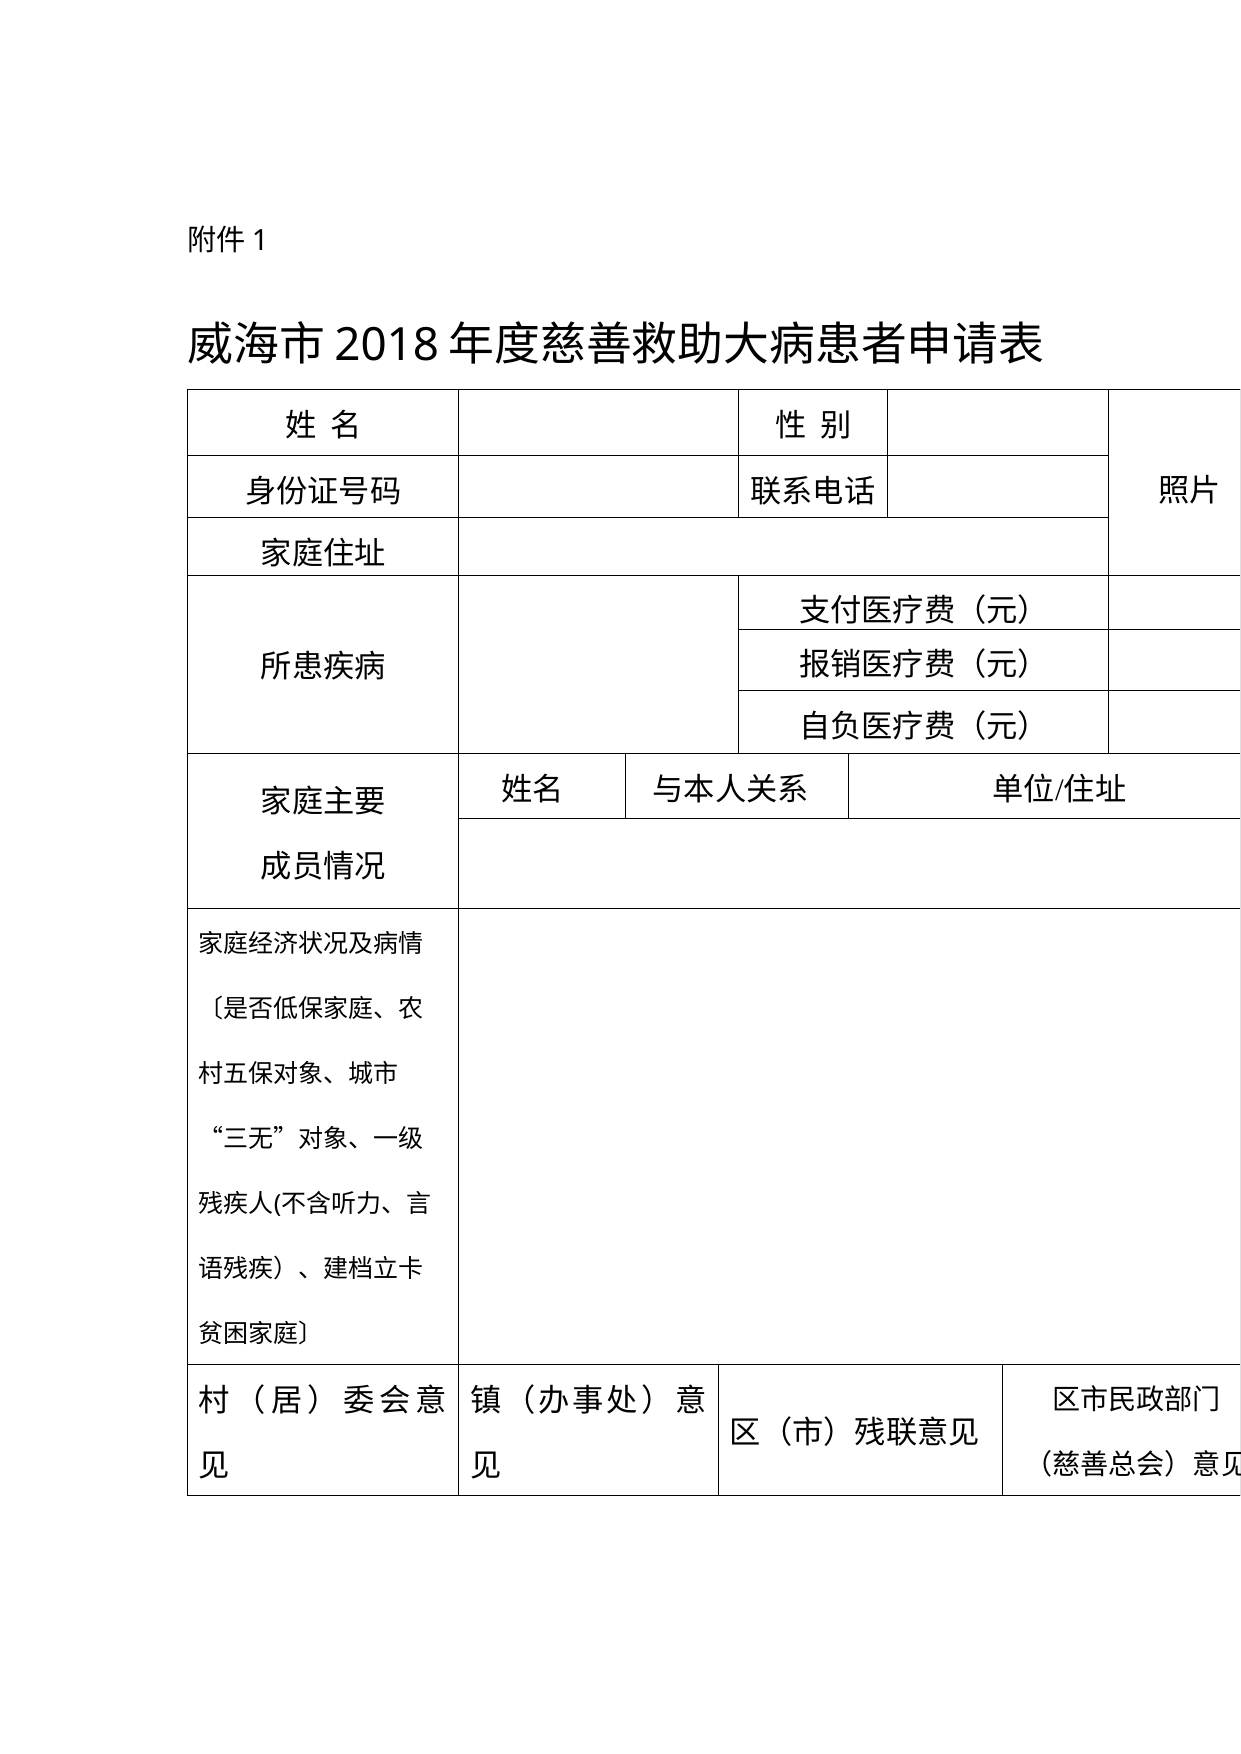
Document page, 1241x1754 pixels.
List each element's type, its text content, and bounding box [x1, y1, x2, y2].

table_cell 家庭住址 [188, 518, 458, 574]
table_cell [459, 518, 1108, 574]
table_cell 家庭经济状况及病情〔是否低保家庭、农村五保对象、城市“三无”对象、一级残疾人(不含听力、言语残疾）、建档立卡贫困家庭〕 [188, 909, 458, 1364]
table_header [888, 390, 1108, 455]
table_cell [1109, 630, 1240, 690]
table_cell [1109, 576, 1240, 628]
table_header 姓 名 [188, 390, 458, 455]
text 附件1 [187, 205, 1053, 270]
table_header 性 别 [739, 390, 887, 455]
table_cell [459, 909, 1240, 1364]
text 威海市2018年度慈善救助大病患者申请表 [187, 291, 1053, 389]
table_cell 与本人关系 [626, 754, 848, 817]
table_cell 自负医疗费（元） [739, 691, 1108, 753]
table_cell [1109, 691, 1240, 753]
table_cell 报销医疗费（元） [739, 630, 1108, 690]
table_cell [459, 456, 738, 517]
table_cell [459, 576, 738, 753]
table_cell 联系电话 [739, 456, 887, 517]
table_cell 家庭主要 成员情况 [188, 754, 458, 908]
table_cell 支付医疗费（元） [739, 576, 1108, 628]
table_cell 单位/住址 [849, 754, 1240, 817]
table_cell [459, 819, 1240, 908]
table_cell 所患疾病 [188, 576, 458, 753]
table_cell 镇（办事处）意见 [459, 1365, 718, 1495]
table_cell 区市民政部门 （慈善总会）意见 [1003, 1365, 1240, 1495]
table_cell 村（居）委会意见 [188, 1365, 458, 1495]
table_cell 区（市）残联意见 [719, 1365, 1002, 1495]
table_header 照片 [1109, 390, 1240, 574]
table_header [459, 390, 738, 455]
table_cell 身份证号码 [188, 456, 458, 517]
table_cell 姓名 [459, 754, 625, 817]
table_cell [888, 456, 1108, 517]
